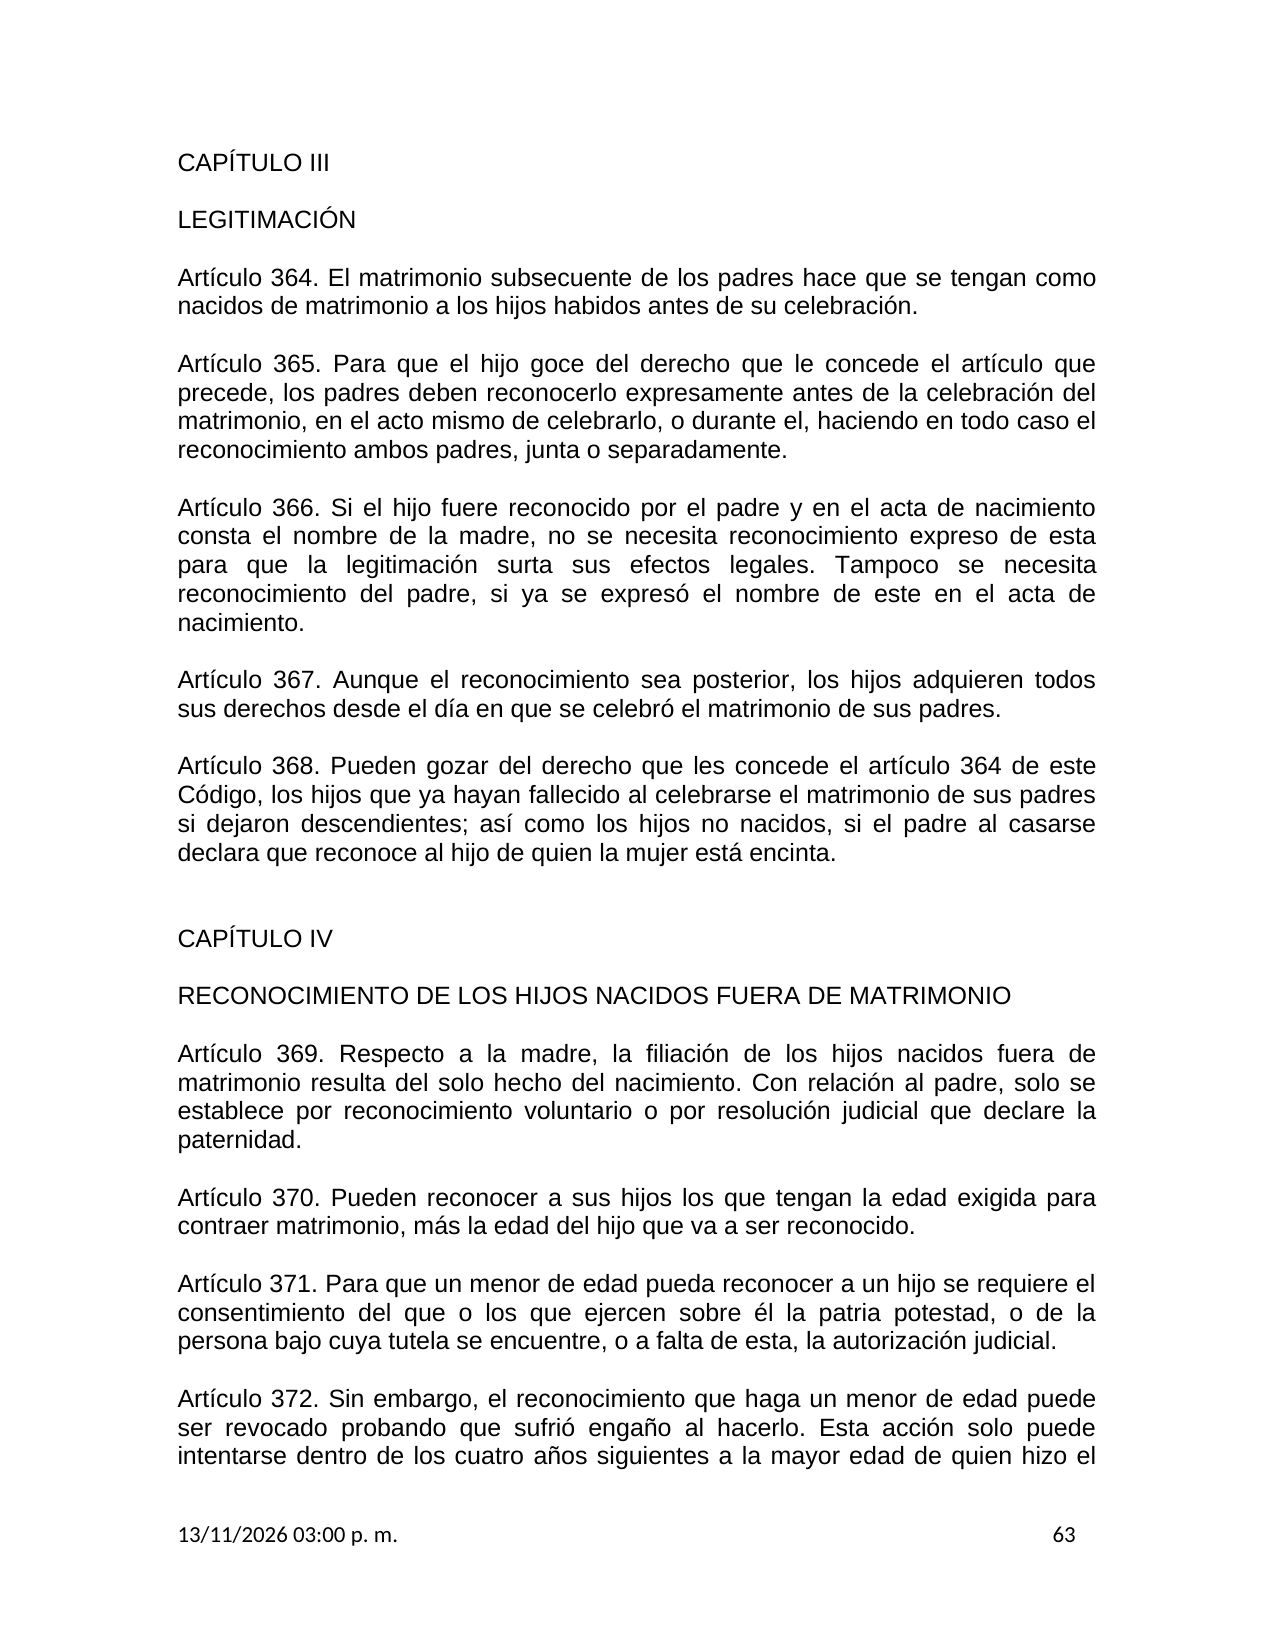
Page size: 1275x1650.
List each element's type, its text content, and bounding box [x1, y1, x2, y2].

text CAPÍTULO IV [177, 924, 1098, 953]
text Artículo 371. Para que un menor de edad pueda reconocer a un hijo se requiere el consentimiento del que o los que ejercen sobre él la patria potestad, o de la persona bajo cuya tutela se encuentre, o a falta de esta, la autorización judicial. [177, 1269, 1098, 1355]
text Artículo 367. Aunque el reconocimiento sea posterior, los hijos adquieren todos sus derechos desde el día en que se celebró el matrimonio de sus padres. [177, 665, 1098, 723]
text RECONOCIMIENTO DE LOS HIJOS NACIDOS FUERA DE MATRIMONIO [177, 981, 1098, 1010]
text Artículo 370. Pueden reconocer a sus hijos los que tengan la edad exigida para contraer matrimonio, más la edad del hijo que va a ser reconocido. [177, 1183, 1098, 1240]
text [177, 1384, 1098, 1470]
text Artículo 366. Si el hijo fuere reconocido por el padre y en el acta de nacimiento consta el nombre de la madre, no se necesita reconocimiento expreso de esta para que la legitimación surta sus efectos legales. Tampoco se necesita reconocimiento del padre, si ya se expresó el nombre de este en el acta de nacimiento. [177, 493, 1098, 636]
text Artículo 364. El matrimonio subsecuente de los padres hace que se tengan como nacidos de matrimonio a los hijos habidos antes de su celebración. [177, 263, 1098, 320]
text LEGITIMACIÓN [177, 205, 1098, 234]
text Artículo 369. Respecto a la madre, la filiación de los hijos nacidos fuera de matrimonio resulta del solo hecho del nacimiento. Con relación al padre, solo se establece por reconocimiento voluntario o por resolución judicial que declare la paternidad. [177, 1039, 1098, 1154]
text CAPÍTULO III [177, 148, 1098, 176]
text Artículo 368. Pueden gozar del derecho que les concede el artículo 364 de este Código, los hijos que ya hayan fallecido al celebrarse el matrimonio de sus padres si dejaron descendientes; así como los hijos no nacidos, si el padre al casarse declara que reconoce al hijo de quien la mujer está encinta. [177, 751, 1098, 866]
text Artículo 365. Para que el hijo goce del derecho que le concede el artículo que precede, los padres deben reconocerlo expresamente antes de la celebración del matrimonio, en el acto mismo de celebrarlo, o durante el, haciendo en todo caso el reconocimiento ambos padres, junta o separadamente. [177, 349, 1098, 464]
